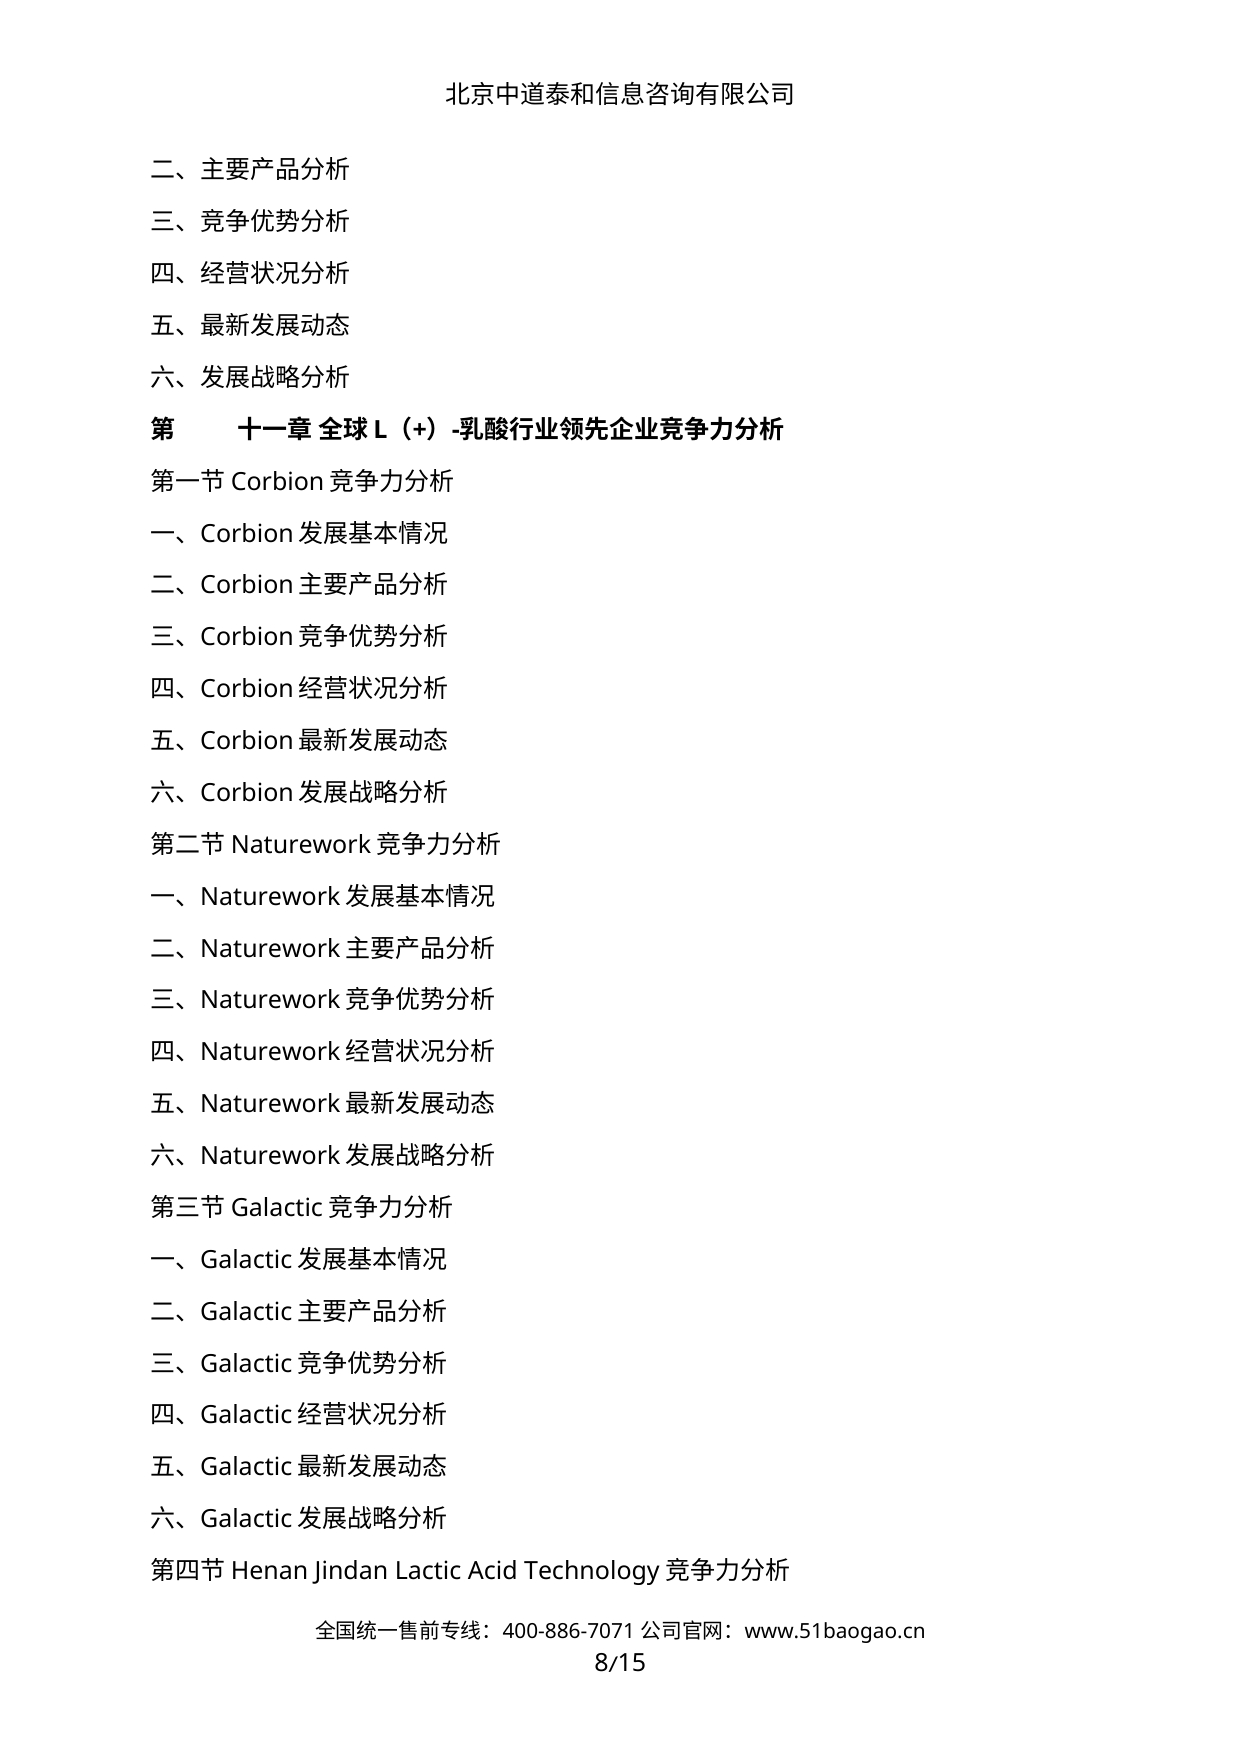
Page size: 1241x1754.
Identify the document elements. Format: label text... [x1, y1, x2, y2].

text 二、Naturework主要产品分析 [150, 928, 1090, 964]
text 一、Naturework发展基本情况 [150, 876, 1090, 912]
text 三、Naturework竞争优势分析 [150, 980, 1090, 1016]
text 六、Corbion发展战略分析 [150, 772, 1090, 809]
text 第四节 Henan Jindan Lactic Acid Technology竞争力分析 [150, 1551, 1090, 1587]
text 六、Galactic发展战略分析 [150, 1499, 1090, 1535]
text 四、经营状况分析 [150, 254, 1090, 290]
text 四、Naturework经营状况分析 [150, 1032, 1090, 1068]
text 五、最新发展动态 [150, 306, 1090, 342]
text 第 十一章 全球L（+）-乳酸行业领先企业竞争力分析 [150, 409, 1090, 446]
text 一、Galactic发展基本情况 [150, 1239, 1090, 1276]
text 第一节 Corbion竞争力分析 [150, 461, 1090, 497]
text 五、Galactic最新发展动态 [150, 1447, 1090, 1483]
text 二、主要产品分析 [150, 150, 1090, 186]
text 五、Naturework最新发展动态 [150, 1084, 1090, 1120]
text 三、Corbion竞争优势分析 [150, 617, 1090, 653]
text 六、发展战略分析 [150, 357, 1090, 394]
text 三、竞争优势分析 [150, 202, 1090, 238]
text 第二节 Naturework竞争力分析 [150, 824, 1090, 861]
text 四、Corbion经营状况分析 [150, 669, 1090, 705]
text 二、Galactic主要产品分析 [150, 1291, 1090, 1327]
text 五、Corbion最新发展动态 [150, 721, 1090, 757]
text 六、Naturework发展战略分析 [150, 1136, 1090, 1172]
text 第三节 Galactic竞争力分析 [150, 1187, 1090, 1224]
text 四、Galactic经营状况分析 [150, 1395, 1090, 1431]
text 二、Corbion主要产品分析 [150, 565, 1090, 601]
text 三、Galactic竞争优势分析 [150, 1343, 1090, 1379]
text 一、Corbion发展基本情况 [150, 513, 1090, 549]
